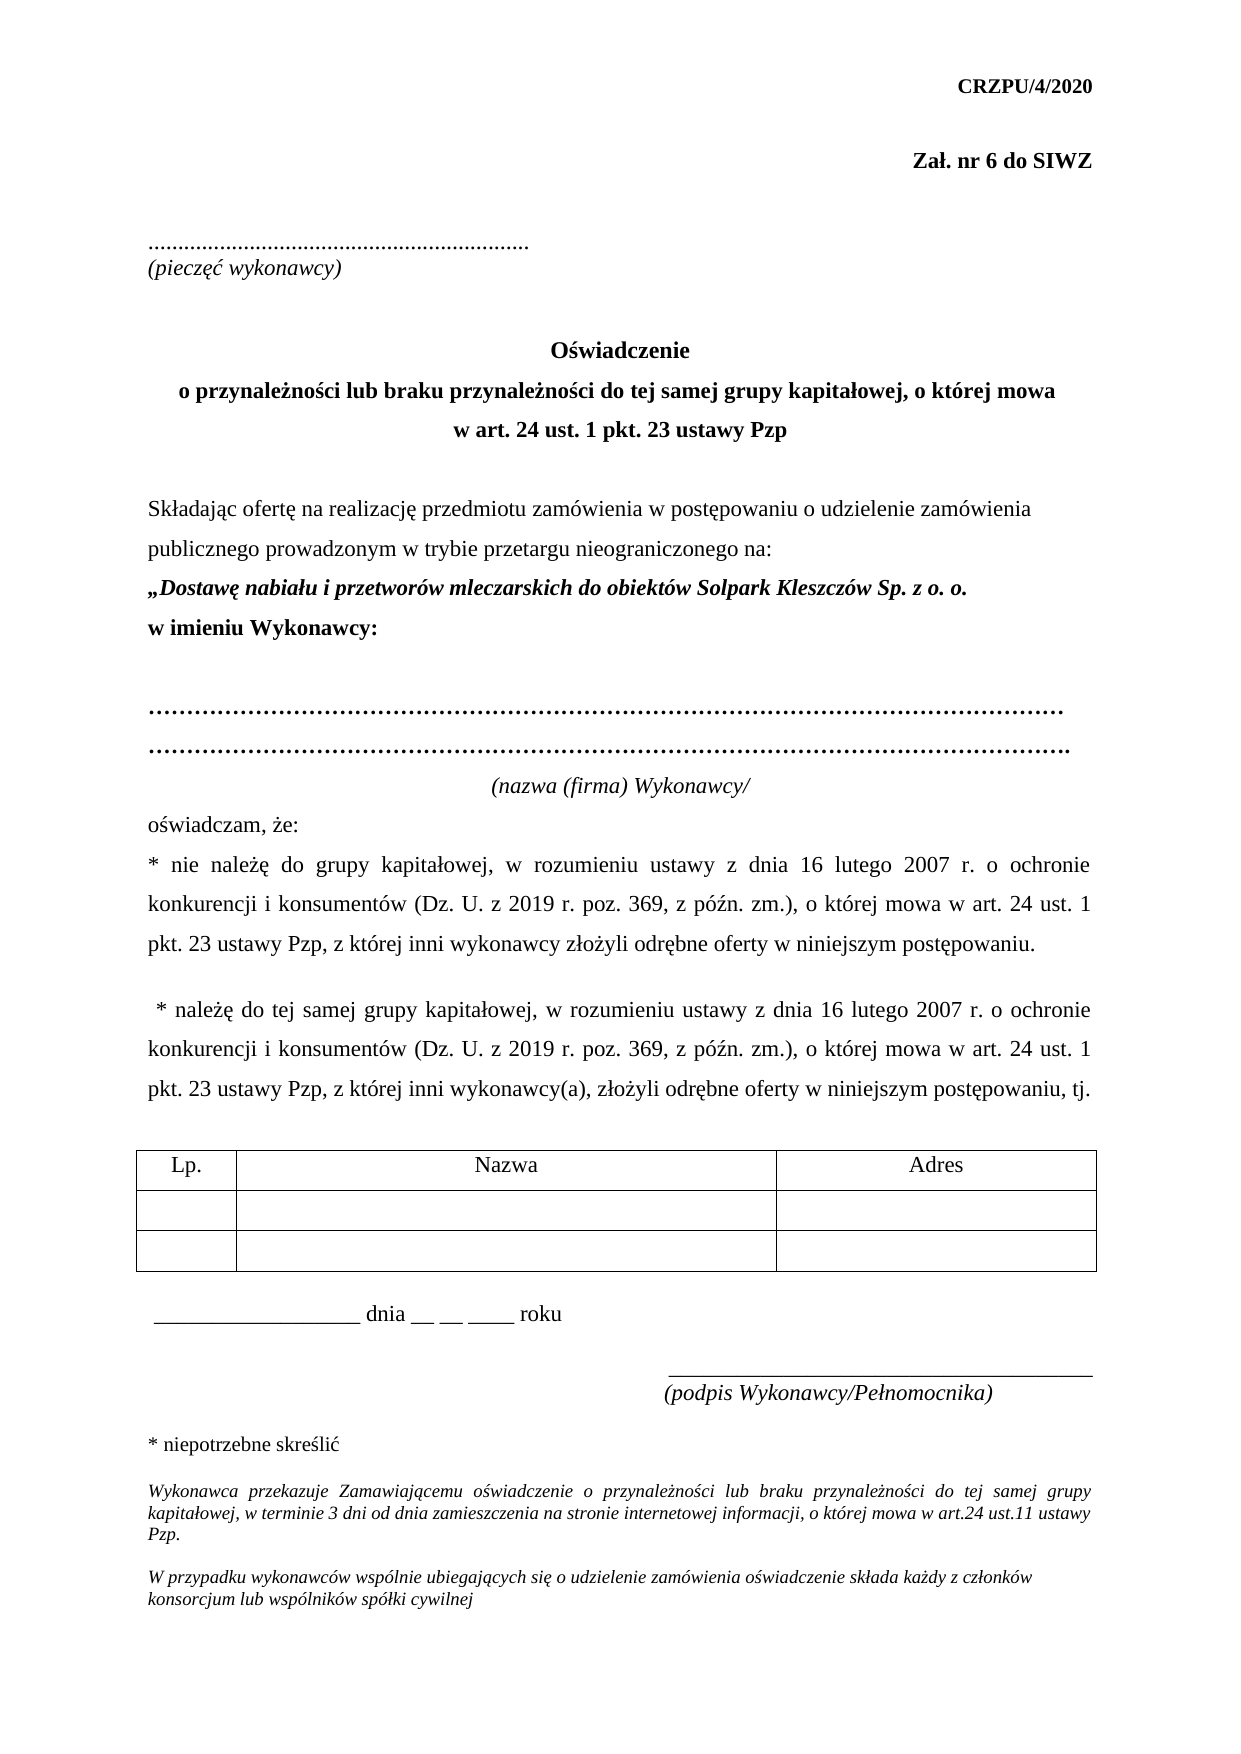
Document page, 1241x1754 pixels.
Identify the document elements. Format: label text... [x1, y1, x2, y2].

text Zał. nr 6 do SIWZ [148, 148, 1093, 174]
text „Dostawę nabiału i przetworów mleczarskich do obiektów Solpark Kleszczów Sp. z o. o. [148, 574, 1093, 601]
text (pieczęć wykonawcy) [148, 254, 1093, 281]
text ………………………………………………………………………………………………………… [148, 693, 1093, 719]
text Oświadczenie [148, 336, 1093, 363]
text Wykonawca przekazuje Zamawiającemu oświadczenie o przynależności lub braku przynależności do tej samej grupy kapitałowej, w terminie 3 dni od dnia zamieszczenia na stronie internetowej informacji, o której mowa w art.24 ust.11 ustawy Pzp. [148, 1480, 1093, 1545]
text ................................................................ [148, 227, 1093, 254]
table_header Adres [777, 1151, 1096, 1189]
text (podpis Wykonawcy/Pełnomocnika) [590, 1379, 1093, 1406]
text __________________ dnia __ __ ____ roku [148, 1300, 1093, 1327]
text (nazwa (firma) Wykonawcy/ [148, 772, 1093, 798]
table_cell [777, 1191, 1096, 1230]
table_cell [237, 1231, 776, 1271]
text o przynależności lub braku przynależności do tej samej grupy kapitałowej, o której mowa w art. 24 ust. 1 pkt. 23 ustawy Pzp [148, 377, 1093, 443]
table_header Nazwa [237, 1151, 776, 1189]
text …………………………………………………………………………………………………………. [148, 732, 1093, 759]
text Składając ofertę na realizację przedmiotu zamówienia w postępowaniu o udzielenie zamówienia publicznego prowadzonym w trybie przetargu nieograniczonego na: [148, 496, 1093, 561]
table_header Lp. [137, 1151, 236, 1189]
text W przypadku wykonawców wspólnie ubiegających się o udzielenie zamówienia oświadczenie składa każdy z członków konsorcjum lub wspólników spółki cywilnej [148, 1566, 1093, 1609]
text oświadczam, że: [148, 811, 1093, 838]
text * należę do tej samej grupy kapitałowej, w rozumieniu ustawy z dnia 16 lutego 2007 r. o ochronie konkurencji i konsumentów (Dz. U. z 2019 r. poz. 369, z późn. zm.), o której mowa w art. 24 ust. 1 pkt. 23 ustawy Pzp, z której inni wykonawcy(a), złożyli odrębne oferty w niniejszym postępowaniu, tj. [148, 996, 1093, 1101]
table_cell [777, 1231, 1096, 1271]
text _____________________________________ [148, 1353, 1093, 1379]
text * niepotrzebne skreślić [148, 1432, 1093, 1456]
table_cell [137, 1191, 236, 1230]
table_cell [237, 1191, 776, 1230]
table_cell [137, 1231, 236, 1271]
text * nie należę do grupy kapitałowej, w rozumieniu ustawy z dnia 16 lutego 2007 r. o ochronie konkurencji i konsumentów (Dz. U. z 2019 r. poz. 369, z późn. zm.), o której mowa w art. 24 ust. 1 pkt. 23 ustawy Pzp, z której inni wykonawcy złożyli odrębne oferty w niniejszym postępowaniu. [148, 851, 1093, 956]
text w imieniu Wykonawcy: [148, 614, 1093, 640]
